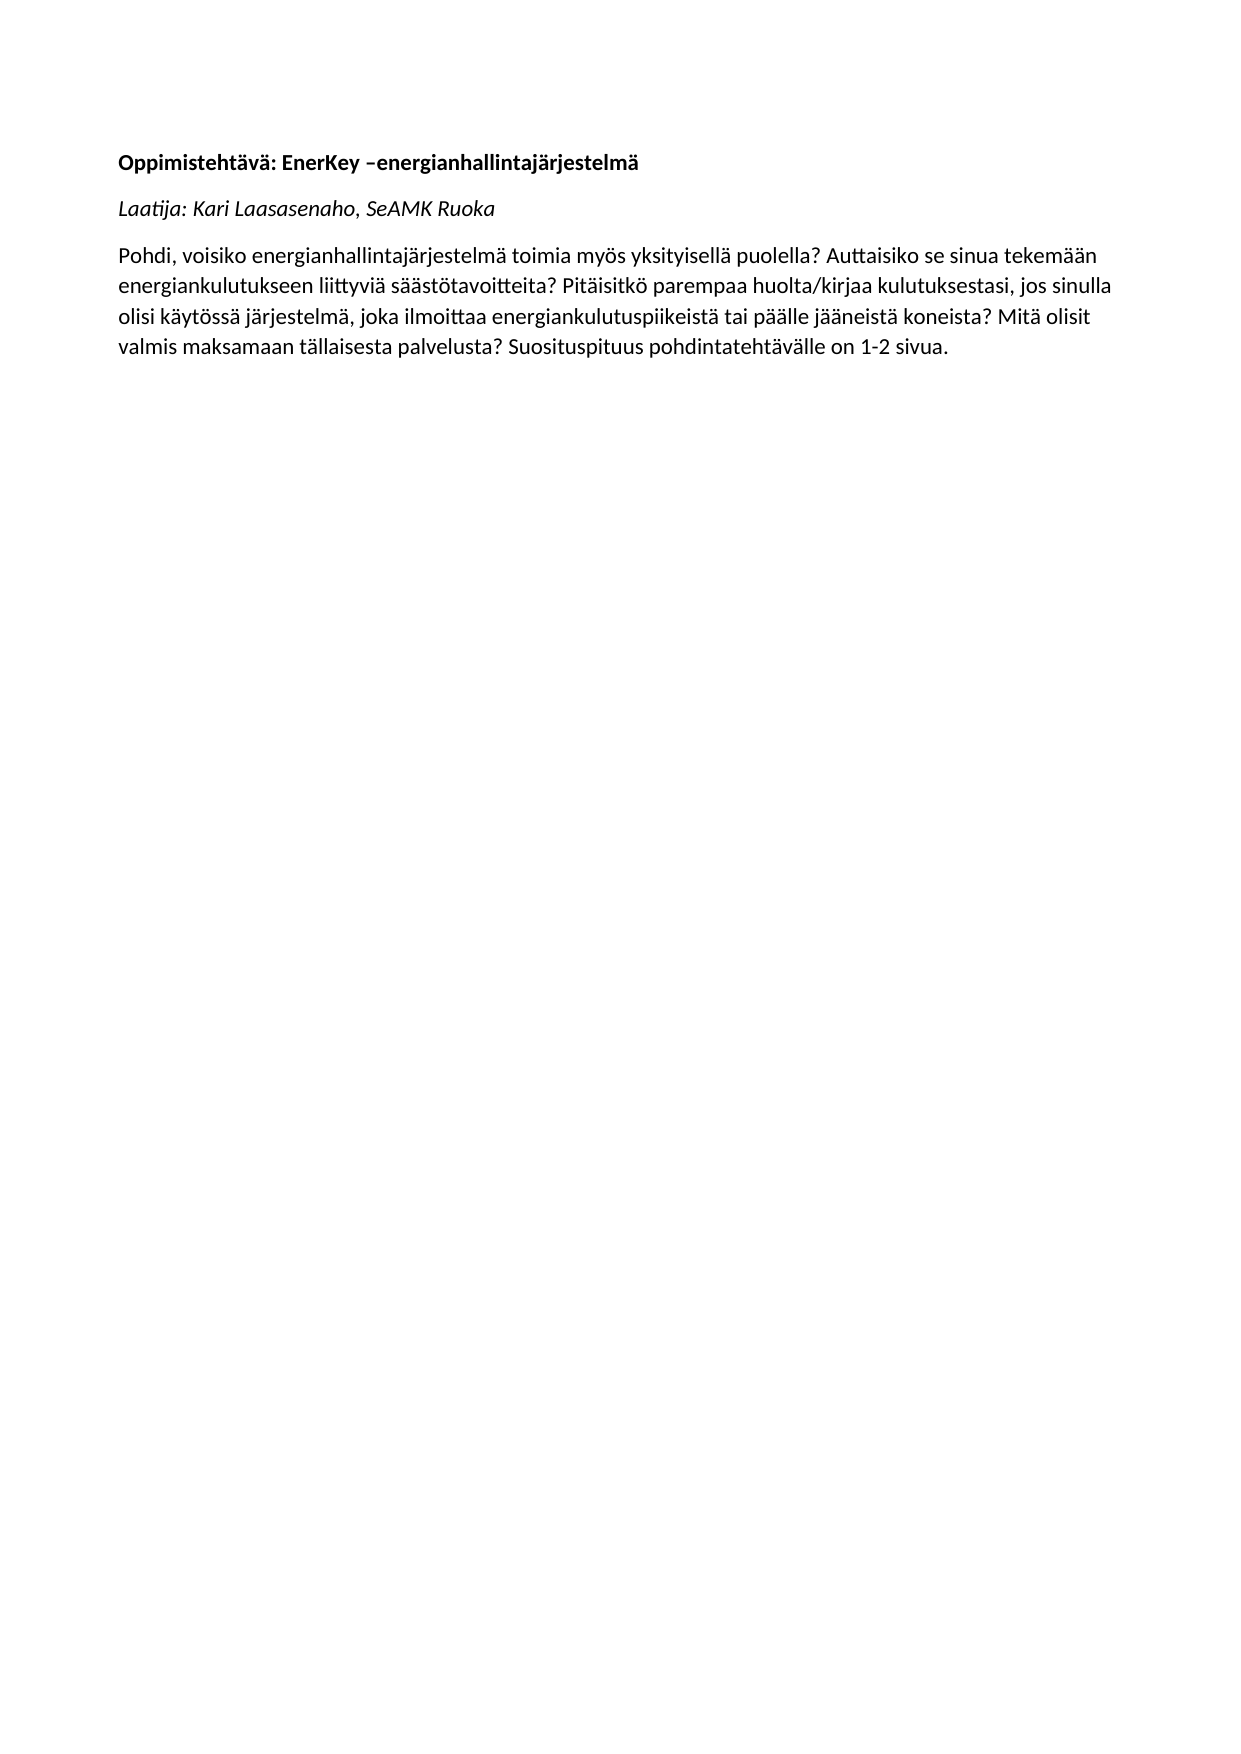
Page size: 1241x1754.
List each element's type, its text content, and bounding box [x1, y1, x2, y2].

text Laatija: Kari Laasasenaho, SeAMK Ruoka [118, 194, 1122, 222]
text Pohdi, voisiko energianhallintajärjestelmä toimia myös yksityisellä puolella? Auttaisiko se sinua tekemään energiankulutukseen liittyviä säästötavoitteita? Pitäisitkö parempaa huolta/kirjaa kulutuksestasi, jos sinulla olisi käytössä järjestelmä, joka ilmoittaa energiankulutuspiikeistä tai päälle jääneistä koneista? Mitä olisit valmis maksamaan tällaisesta palvelusta? Suosituspituus pohdintatehtävälle on 1-2 sivua. [118, 241, 1122, 360]
text Oppimistehtävä: EnerKey –energianhallintajärjestelmä [118, 148, 1122, 176]
